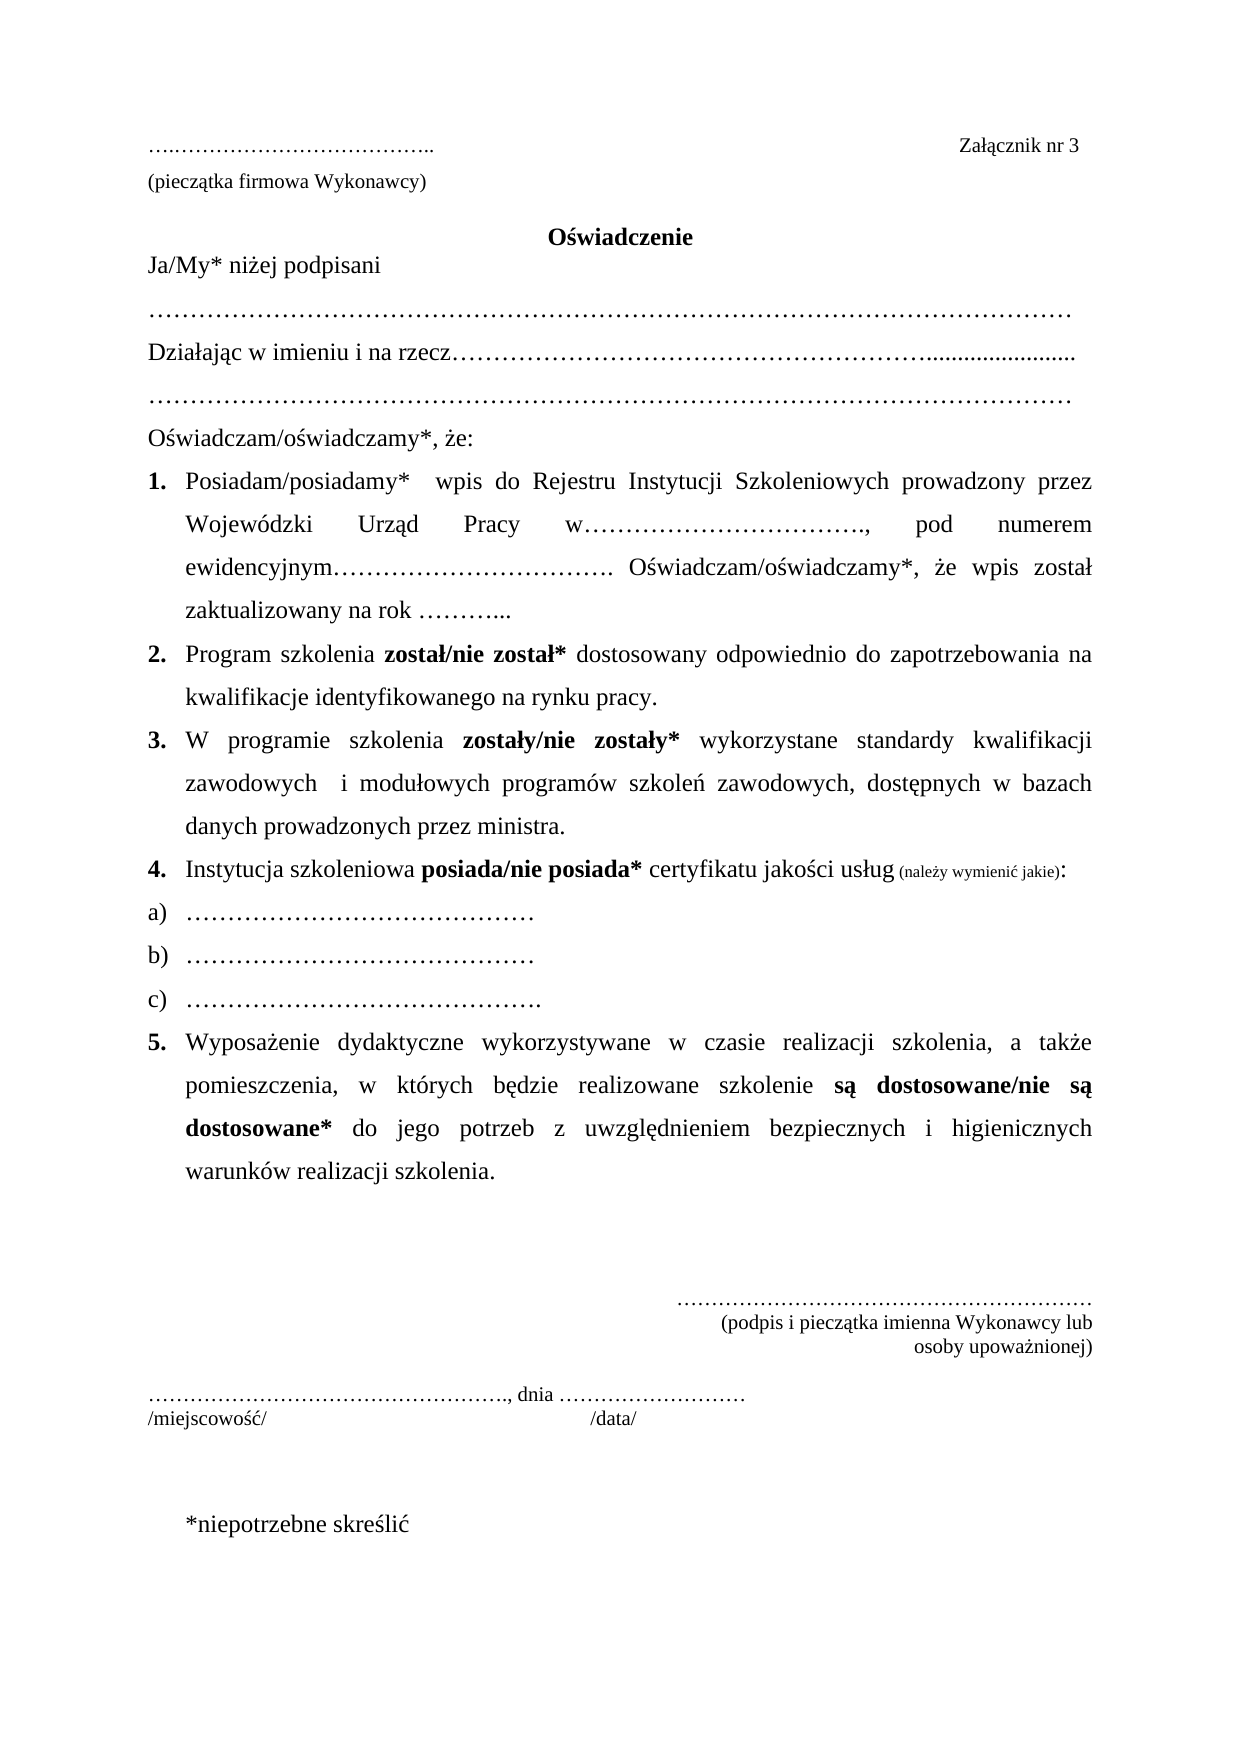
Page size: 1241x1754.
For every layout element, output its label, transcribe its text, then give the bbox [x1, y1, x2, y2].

list …………………………………… [148, 941, 1093, 969]
text …………………………………………………… [148, 1286, 1093, 1309]
text ………………………………………………………………………………………………… [148, 294, 1093, 322]
text (pieczątka firmowa Wykonawcy) [148, 169, 1093, 193]
text (podpis i pieczątka imienna Wykonawcy lub [148, 1309, 1093, 1334]
text ….……………………………….. Załącznik nr 3 [148, 133, 1093, 157]
list …………………………………… [148, 897, 1093, 926]
text *niepotrzebne skreślić [185, 1509, 1093, 1538]
list Posiadam/posiadamy* wpis do Rejestru Instytucji Szkoleniowych prowadzony przez Wojewódzki Urząd Pracy w……………………………., pod numerem ewidencyjnym……………………………. Oświadczam/oświadczamy*, że wpis został zaktualizowany na rok ………... [148, 466, 1093, 624]
list Wyposażenie dydaktyczne wykorzystywane w czasie realizacji szkolenia, a także pomieszczenia, w których będzie realizowane szkolenie są dostosowane/nie są dostosowane* do jego potrzeb z uwzględnieniem bezpiecznych i higienicznych warunków realizacji szkolenia. [148, 1027, 1093, 1185]
text ……………………………………………., dnia ……………………… [148, 1382, 1093, 1406]
list Program szkolenia został/nie został* dostosowany odpowiednio do zapotrzebowania na kwalifikacje identyfikowanego na rynku pracy. [148, 639, 1093, 711]
text Ja/My* niżej podpisani [148, 251, 1093, 279]
text /miejscowość/ /data/ [148, 1406, 1093, 1430]
list Instytucja szkoleniowa posiada/nie posiada* certyfikatu jakości usług (należy wymienić jakie): [148, 854, 1093, 883]
text ………………………………………………………………………………………………… [148, 380, 1093, 409]
list W programie szkolenia zostały/nie zostały* wykorzystane standardy kwalifikacji zawodowych i modułowych programów szkoleń zawodowych, dostępnych w bazach danych prowadzonych przez ministra. [148, 725, 1093, 840]
text Oświadczam/oświadczamy*, że: [148, 423, 1093, 452]
text osoby upoważnionej) [148, 1334, 1093, 1358]
list ……………………………………. [148, 984, 1093, 1012]
text Oświadczenie [148, 222, 1093, 251]
text Działając w imieniu i na rzecz…………………………………………………........................ [148, 337, 1093, 366]
